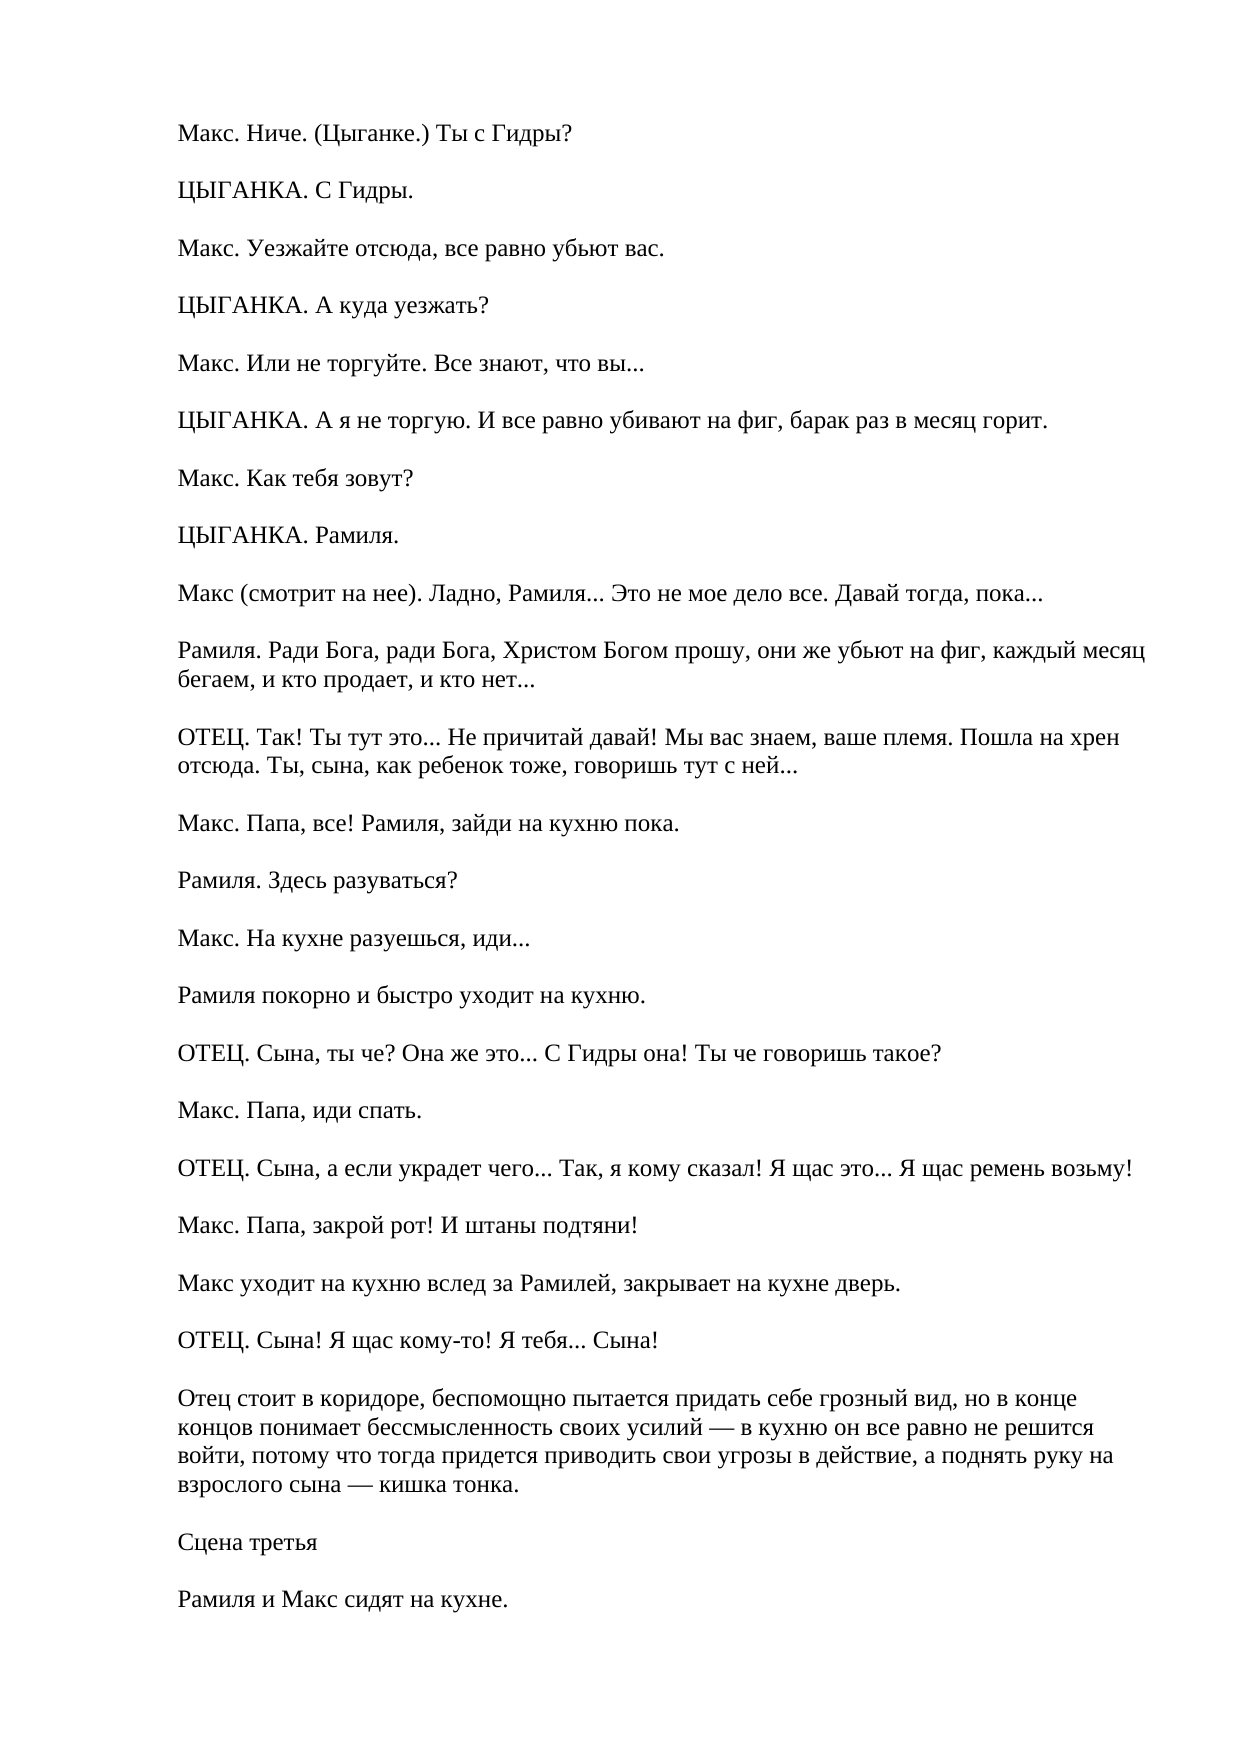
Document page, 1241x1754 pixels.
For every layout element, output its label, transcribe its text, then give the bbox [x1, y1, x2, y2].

text Сцена третья [177, 1527, 1152, 1556]
text Макс. Папа, все! Рамиля, зайди на кухню пока. [177, 808, 1152, 837]
text ЦЫГАНКА. С Гидры. [177, 176, 1152, 204]
text Макс. Уезжайте отсюда, все равно убьют вас. [177, 233, 1152, 262]
text Рамиля покорно и быстро уходит на кухню. [177, 981, 1152, 1009]
text Макс. Папа, иди спать. [177, 1096, 1152, 1124]
text ОТЕЦ. Сына, ты че? Она же это... С Гидры она! Ты че говоришь такое? [177, 1038, 1152, 1067]
text Макс. Или не торгуйте. Все знают, что вы... [177, 348, 1152, 377]
text Рамиля и Макс сидят на кухне. [177, 1584, 1152, 1613]
text Макс уходит на кухню вслед за Рамилей, закрывает на кухне дверь. [177, 1268, 1152, 1297]
text Рамиля. Здесь разуваться? [177, 866, 1152, 894]
text ЦЫГАНКА. А я не торгую. И все равно убивают на фиг, барак раз в месяц горит. [177, 406, 1152, 434]
text Макс. На кухне разуешься, иди... [177, 923, 1152, 952]
text Рамиля. Ради Бога, ради Бога, Христом Богом прошу, они же убьют на фиг, каждый месяц бегаем, и кто продает, и кто нет... [177, 636, 1152, 693]
text Макс. Ниче. (Цыганке.) Ты с Гидры? [177, 118, 1152, 147]
text ОТЕЦ. Сына! Я щас кому-то! Я тебя... Сына! [177, 1326, 1152, 1354]
text ОТЕЦ. Сына, а если украдет чего... Так, я кому сказал! Я щас это... Я щас ремень возьму! [177, 1153, 1152, 1182]
text ЦЫГАНКА. Рамиля. [177, 521, 1152, 549]
text Макс. Папа, закрой рот! И штаны подтяни! [177, 1211, 1152, 1239]
text Макс. Как тебя зовут? [177, 463, 1152, 492]
text ЦЫГАНКА. А куда уезжать? [177, 291, 1152, 319]
text Отец стоит в коридоре, беспомощно пытается придать себе грозный вид, но в конце концов понимает бессмысленность своих усилий — в кухню он все равно не решится войти, потому что тогда придется приводить свои угрозы в действие, а поднять руку на взрослого сына — кишка тонка. [177, 1383, 1152, 1498]
text Макс (смотрит на нее). Ладно, Рамиля... Это не мое дело все. Давай тогда, пока... [177, 578, 1152, 607]
text ОТЕЦ. Так! Ты тут это... Не причитай давай! Мы вас знаем, ваше племя. Пошла на хрен отсюда. Ты, сына, как ребенок тоже, говоришь тут с ней... [177, 722, 1152, 779]
